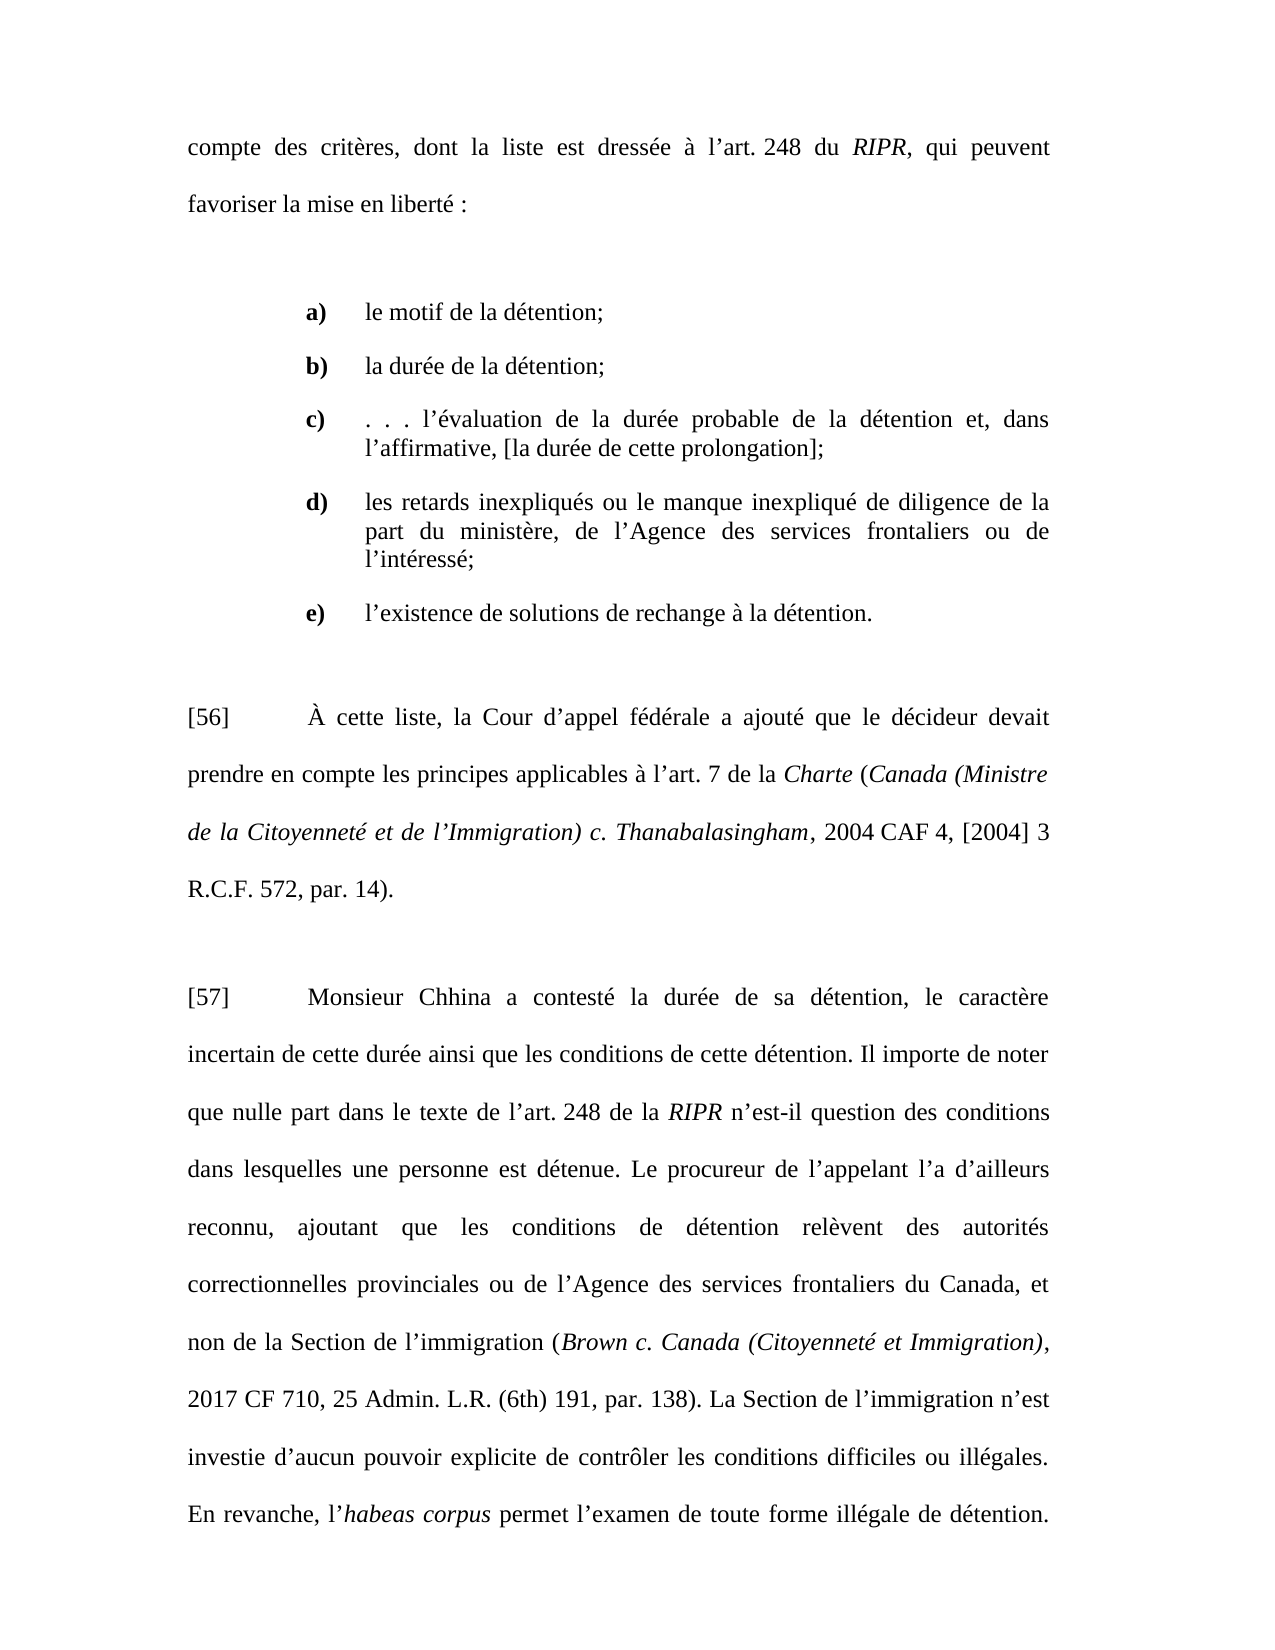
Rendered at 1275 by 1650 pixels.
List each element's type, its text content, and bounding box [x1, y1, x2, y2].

list . . . l’évaluation de la durée probable de la détention et, dans l’affirmative, [la durée de cette prolongation]; [306, 404, 1050, 462]
list la durée de la détention; [306, 351, 1050, 379]
list le motif de la détention; [306, 297, 1050, 326]
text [187, 982, 1050, 1528]
list les retards inexpliqués ou le manque inexpliqué de diligence de la part du ministère, de l’Agence des services frontaliers ou de l’intéressé; [306, 487, 1050, 573]
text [187, 132, 1050, 218]
list l’existence de solutions de rechange à la détention. [306, 598, 1050, 627]
text À cette liste, la Cour d’appel fédérale a ajouté que le décideur devait prendre en compte les principes applicables à l’art. 7 de la Charte (Canada (Ministre de la Citoyenneté et de l’Immigration) c. Thanabalasingham, 2004 CAF 4, [2004] 3 R.C.F. 572, par. 14). [187, 702, 1050, 903]
